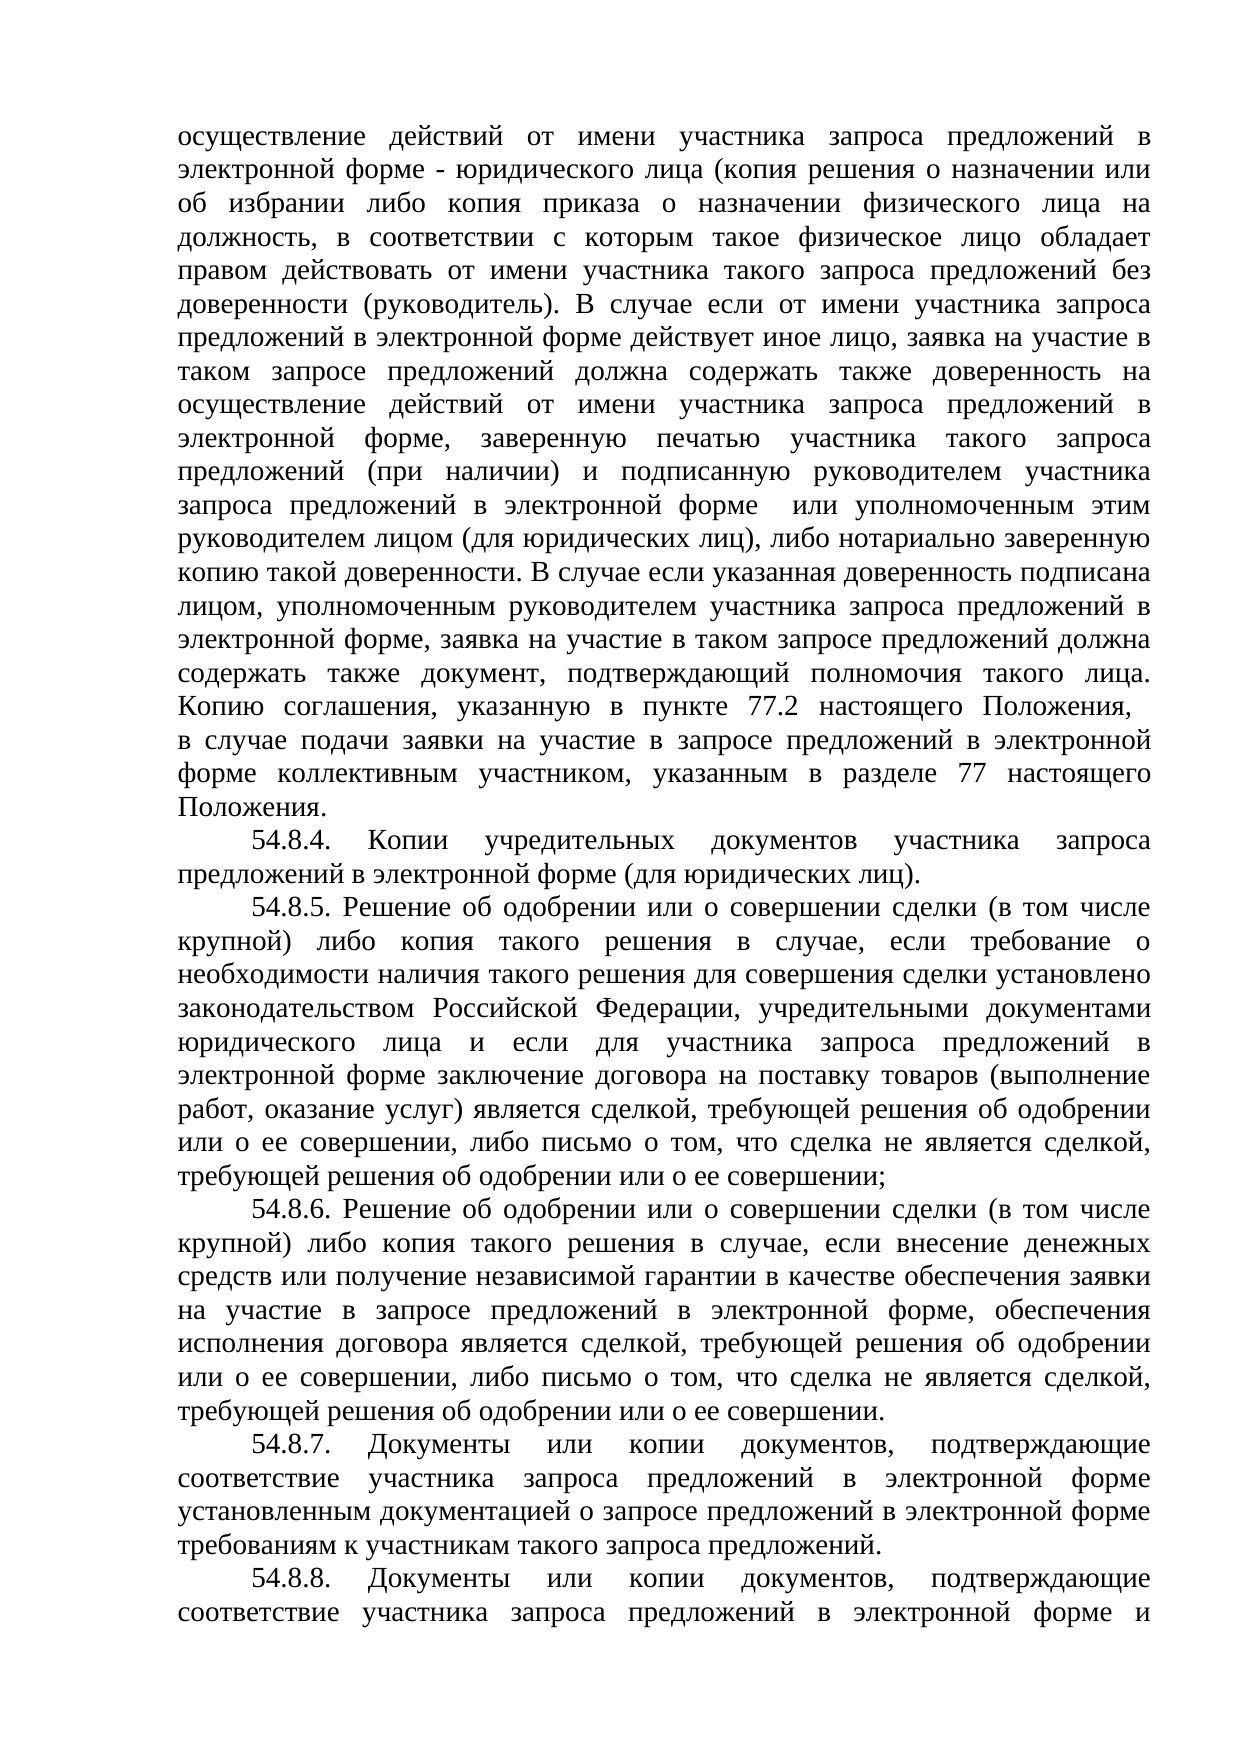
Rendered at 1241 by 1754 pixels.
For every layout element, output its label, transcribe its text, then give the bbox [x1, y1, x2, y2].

text 54.8.4. Копии учредительных документов участника запроса предложений в электронной форме (для юридических лиц). [177, 822, 1152, 889]
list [177, 1560, 1152, 1627]
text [177, 118, 1152, 822]
text 54.8.5. Решение об одобрении или о совершении сделки (в том числе крупной) либо копия такого решения в случае, если требование о необходимости наличия такого решения для совершения сделки установлено законодательством Российской Федерации, учредительными документами юридического лица и если для участника запроса предложений в электронной форме заключение договора на поставку товаров (выполнение работ, оказание услуг) является сделкой, требующей решения об одобрении или о ее совершении, либо письмо о том, что сделка не является сделкой, требующей решения об одобрении или о ее совершении; [177, 889, 1152, 1191]
text 54.8.7. Документы или копии документов, подтверждающие соответствие участника запроса предложений в электронной форме установленным документацией о запросе предложений в электронной форме требованиям к участникам такого запроса предложений. [177, 1426, 1152, 1560]
text 54.8.6. Решение об одобрении или о совершении сделки (в том числе крупной) либо копия такого решения в случае, если внесение денежных средств или получение независимой гарантии в качестве обеспечения заявки на участие в запросе предложений в электронной форме, обеспечения исполнения договора является сделкой, требующей решения об одобрении или о ее совершении, либо письмо о том, что сделка не является сделкой, требующей решения об одобрении или о ее совершении. [177, 1191, 1152, 1426]
